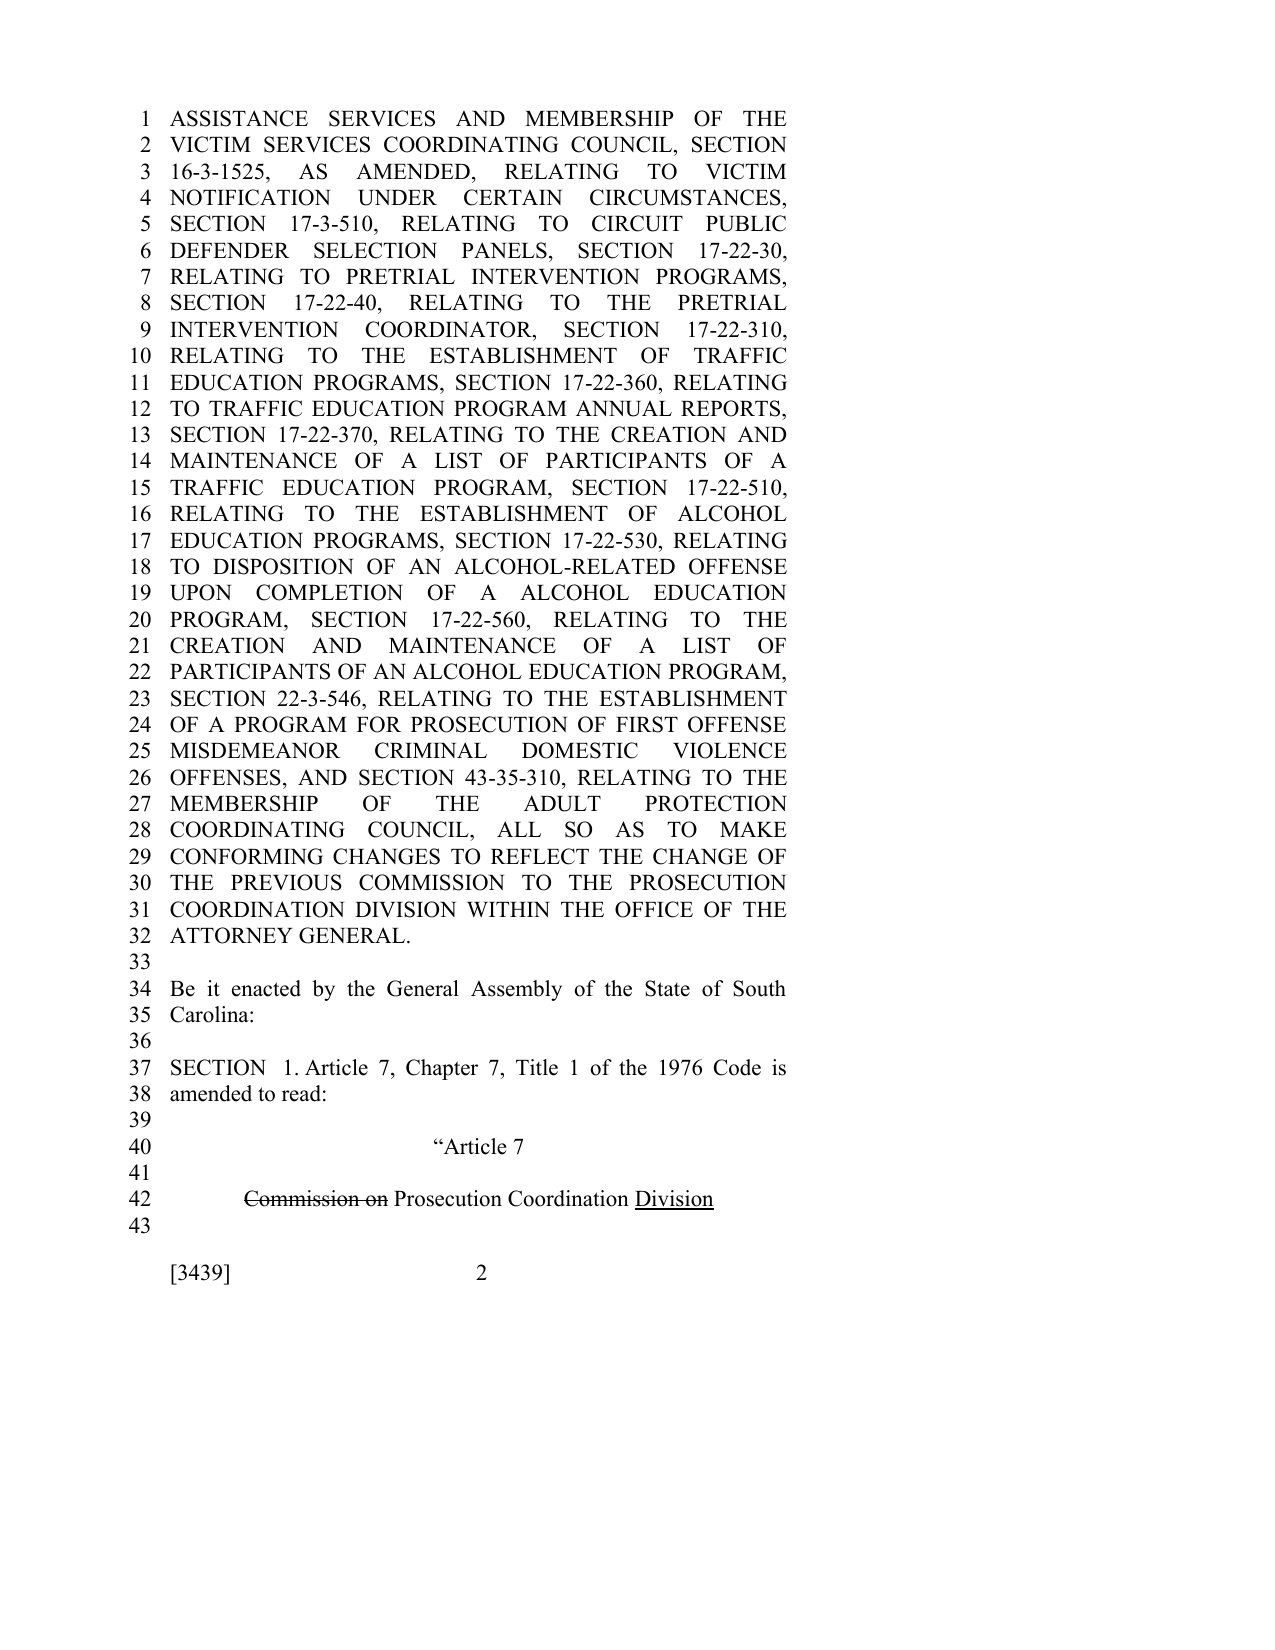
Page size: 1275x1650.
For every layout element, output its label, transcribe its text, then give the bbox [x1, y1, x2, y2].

text SECTION 1. Article 7, Chapter 7, Title 1 of the 1976 Code is amended to read: [169, 1054, 787, 1106]
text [169, 105, 787, 948]
text Commission on Prosecution Coordination Division [169, 1186, 787, 1212]
text Be it enacted by the General Assembly of the State of South Carolina: [169, 975, 787, 1027]
text “Article 7 [169, 1133, 787, 1159]
